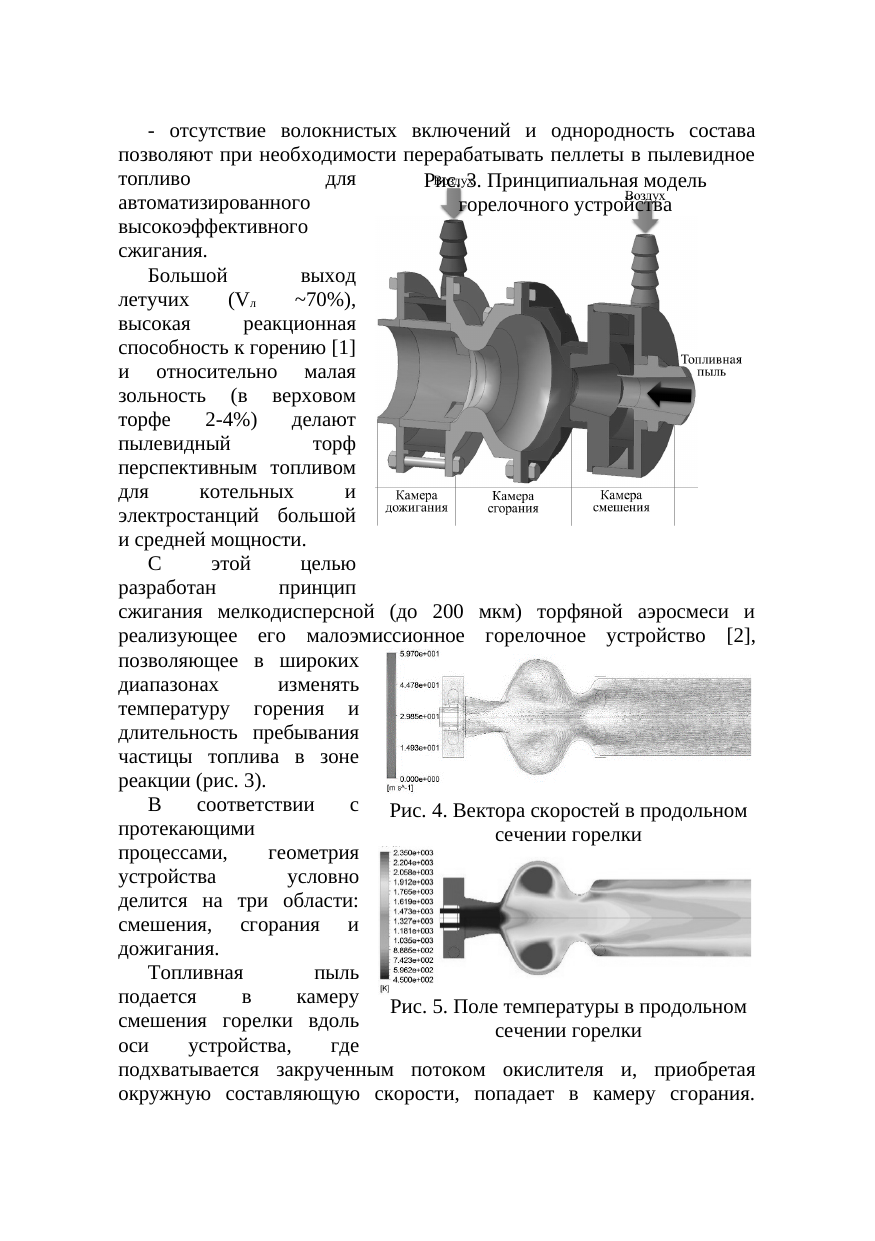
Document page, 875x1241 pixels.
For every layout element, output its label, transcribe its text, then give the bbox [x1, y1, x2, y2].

text Рис. 5. Поле температуры в продольном сечении горелки [378, 994, 759, 1042]
text В соответствии с протекающими процессами, геометрия устройства условно делится на три области: смешения, сгорания и дожигания. [118, 792, 378, 960]
text Рис. 3. Принципиальная модель горелочного устройства [375, 168, 756, 216]
picture [375, 216, 750, 526]
text - отсутствие волокнистых включений и однородность состава позволяют при необходимости перерабатывать пеллеты в пылевидное топливо для автоматизированного высокоэффективного сжигания. [118, 118, 756, 262]
picture [385, 648, 752, 797]
